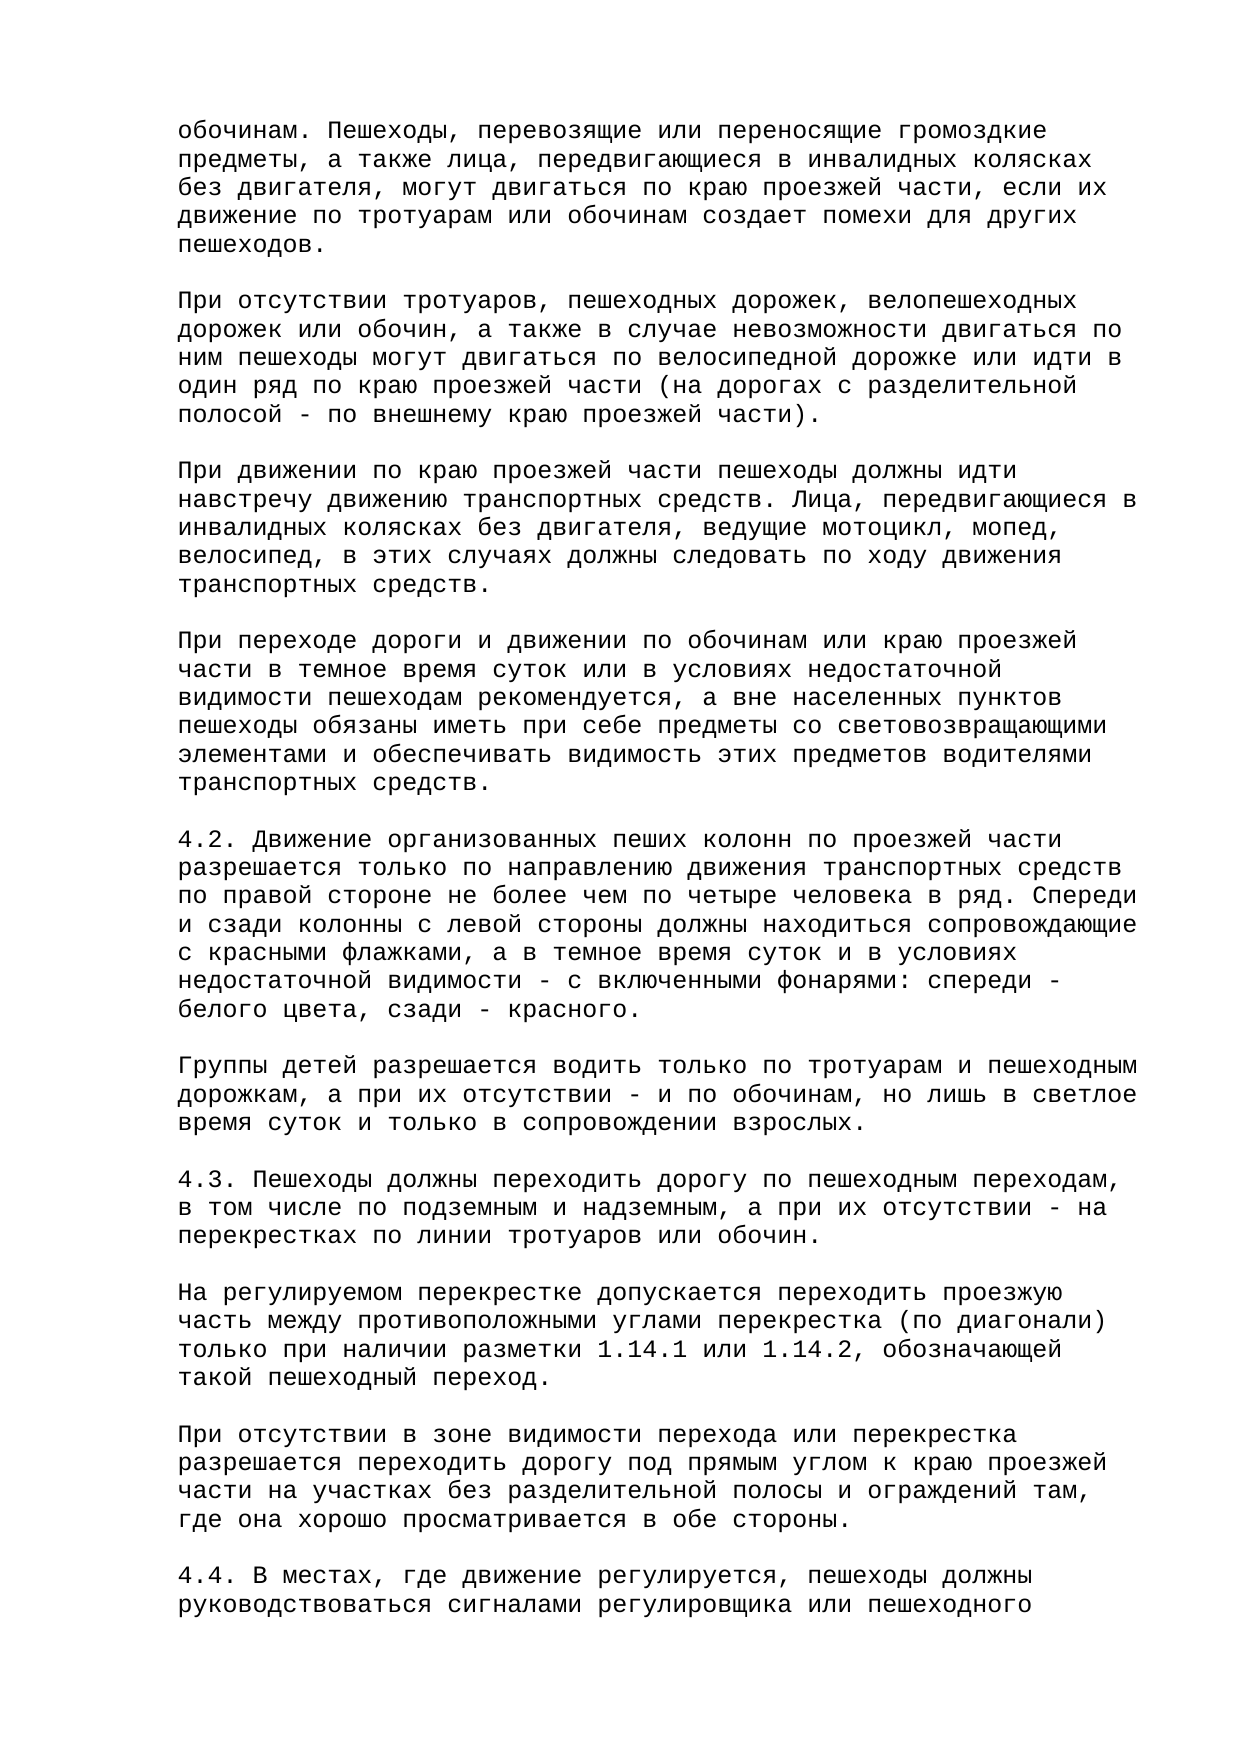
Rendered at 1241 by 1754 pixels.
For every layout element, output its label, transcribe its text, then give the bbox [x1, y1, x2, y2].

text 4.3. Пешеходы должны переходить дорогу по пешеходным переходам, в том числе по подземным и надземным, а при их отсутствии - на перекрестках по линии тротуаров или обочин. [177, 1138, 1152, 1251]
text При отсутствии тротуаров, пешеходных дорожек, велопешеходных дорожек или обочин, а также в случае невозможности двигаться по ним пешеходы могут двигаться по велосипедной дорожке или идти в один ряд по краю проезжей части (на дорогах с разделительной полосой - по внешнему краю проезжей части). [177, 260, 1152, 430]
text При отсутствии в зоне видимости перехода или перекрестка разрешается переходить дорогу под прямым углом к краю проезжей части на участках без разделительной полосы и ограждений там, где она хорошо просматривается в обе стороны. [177, 1393, 1152, 1535]
text Группы детей разрешается водить только по тротуарам и пешеходным дорожкам, а при их отсутствии - и по обочинам, но лишь в светлое время суток и только в сопровождении взрослых. [177, 1025, 1152, 1138]
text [177, 1535, 1152, 1620]
text 4.2. Движение организованных пеших колонн по проезжей части разрешается только по направлению движения транспортных средств по правой стороне не более чем по четыре человека в ряд. Спереди и сзади колонны с левой стороны должны находиться сопровождающие с красными флажками, а в темное время суток и в условиях недостаточной видимости - с включенными фонарями: спереди - белого цвета, сзади - красного. [177, 798, 1152, 1025]
text При переходе дороги и движении по обочинам или краю проезжей части в темное время суток или в условиях недостаточной видимости пешеходам рекомендуется, а вне населенных пунктов пешеходы обязаны иметь при себе предметы со световозвращающими элементами и обеспечивать видимость этих предметов водителями транспортных средств. [177, 600, 1152, 798]
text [177, 118, 1152, 260]
text На регулируемом перекрестке допускается переходить проезжую часть между противоположными углами перекрестка (по диагонали) только при наличии разметки 1.14.1 или 1.14.2, обозначающей такой пешеходный переход. [177, 1251, 1152, 1393]
text При движении по краю проезжей части пешеходы должны идти навстречу движению транспортных средств. Лица, передвигающиеся в инвалидных колясках без двигателя, ведущие мотоцикл, мопед, велосипед, в этих случаях должны следовать по ходу движения транспортных средств. [177, 430, 1152, 600]
